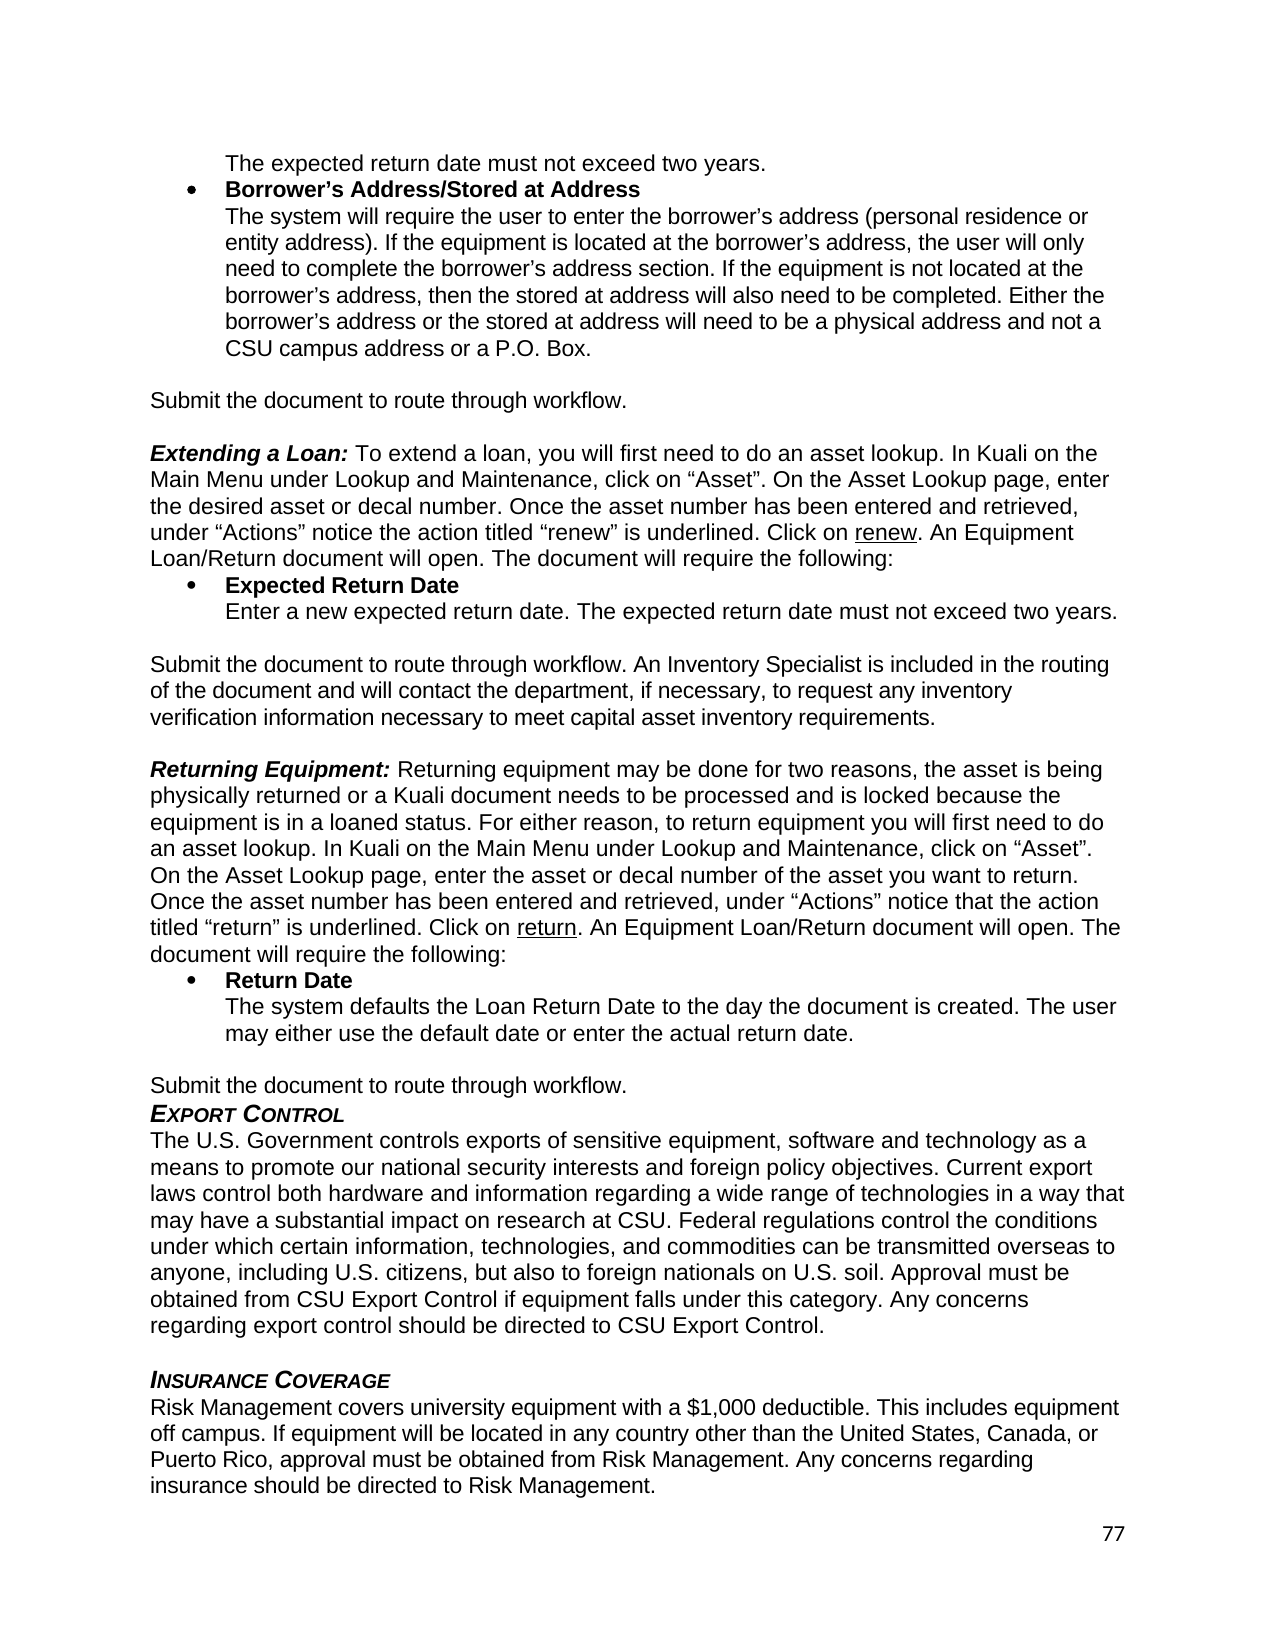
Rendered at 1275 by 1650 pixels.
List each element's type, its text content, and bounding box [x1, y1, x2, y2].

text Risk Management covers university equipment with a $1,000 deductible. This includes equipment off campus. If equipment will be located in any country other than the United States, Canada, or Puerto Rico, approval must be obtained from Risk Management. Any concerns regarding insurance should be directed to Risk Management. [150, 1393, 1125, 1499]
subtitle Returning Equipment: Returning equipment may be done for two reasons, the asset is being physically returned or a Kuali document needs to be processed and is locked because the equipment is in a loaned status. For either reason, to return equipment you will first need to do an asset lookup. In Kuali on the Main Menu under Lookup and Maintenance, click on “Asset”. On the Asset Lookup page, enter the asset or decal number of the asset you want to return. Once the asset number has been entered and retrieved, under “Actions” notice that the action titled “return” is underlined. Click on return. An Equipment Loan/Return document will open. The document will require the following: [150, 756, 1125, 967]
text The expected return date must not exceed two years. [225, 150, 1125, 176]
text The U.S. Government controls exports of sensitive equipment, software and technology as a means to promote our national security interests and foreign policy objectives. Current export laws control both hardware and information regarding a wide range of technologies in a way that may have a substantial impact on research at CSU. Federal regulations control the conditions under which certain information, technologies, and commodities can be transmitted overseas to anyone, including U.S. citizens, but also to foreign nationals on U.S. soil. Approval must be obtained from CSU Export Control if equipment falls under this category. Any concerns regarding export control should be directed to CSU Export Control. [150, 1127, 1125, 1338]
text The system defaults the Loan Return Date to the day the document is created. The user may either use the default date or enter the actual return date. [225, 993, 1125, 1046]
list Expected Return Date [187, 572, 1125, 598]
list Borrower’s Address/Stored at Address [187, 176, 1125, 203]
text Submit the document to route through workflow. [150, 1072, 1125, 1099]
subtitle Extending a Loan: To extend a loan, you will first need to do an asset lookup. In Kuali on the Main Menu under Lookup and Maintenance, click on “Asset”. On the Asset Lookup page, enter the desired asset or decal number. Once the asset number has been entered and retrieved, under “Actions” notice the action titled “renew” is underlined. Click on renew. An Equipment Loan/Return document will open. The document will require the following: [150, 440, 1125, 572]
text Export Control [150, 1099, 1125, 1127]
text Submit the document to route through workflow. An Inventory Specialist is included in the routing of the document and will contact the department, if necessary, to request any inventory verification information necessary to meet capital asset inventory requirements. [150, 651, 1125, 730]
text The system will require the user to enter the borrower’s address (personal residence or entity address). If the equipment is located at the borrower’s address, the user will only need to complete the borrower’s address section. If the equipment is not located at the borrower’s address, then the stored at address will also need to be completed. Either the borrower’s address or the stored at address will need to be a physical address and not a CSU campus address or a P.O. Box. [225, 203, 1125, 361]
text Enter a new expected return date. The expected return date must not exceed two years. [225, 598, 1125, 624]
text Insurance Coverage [150, 1365, 1125, 1393]
text Submit the document to route through workflow. [150, 387, 1125, 413]
list Return Date [187, 967, 1125, 993]
